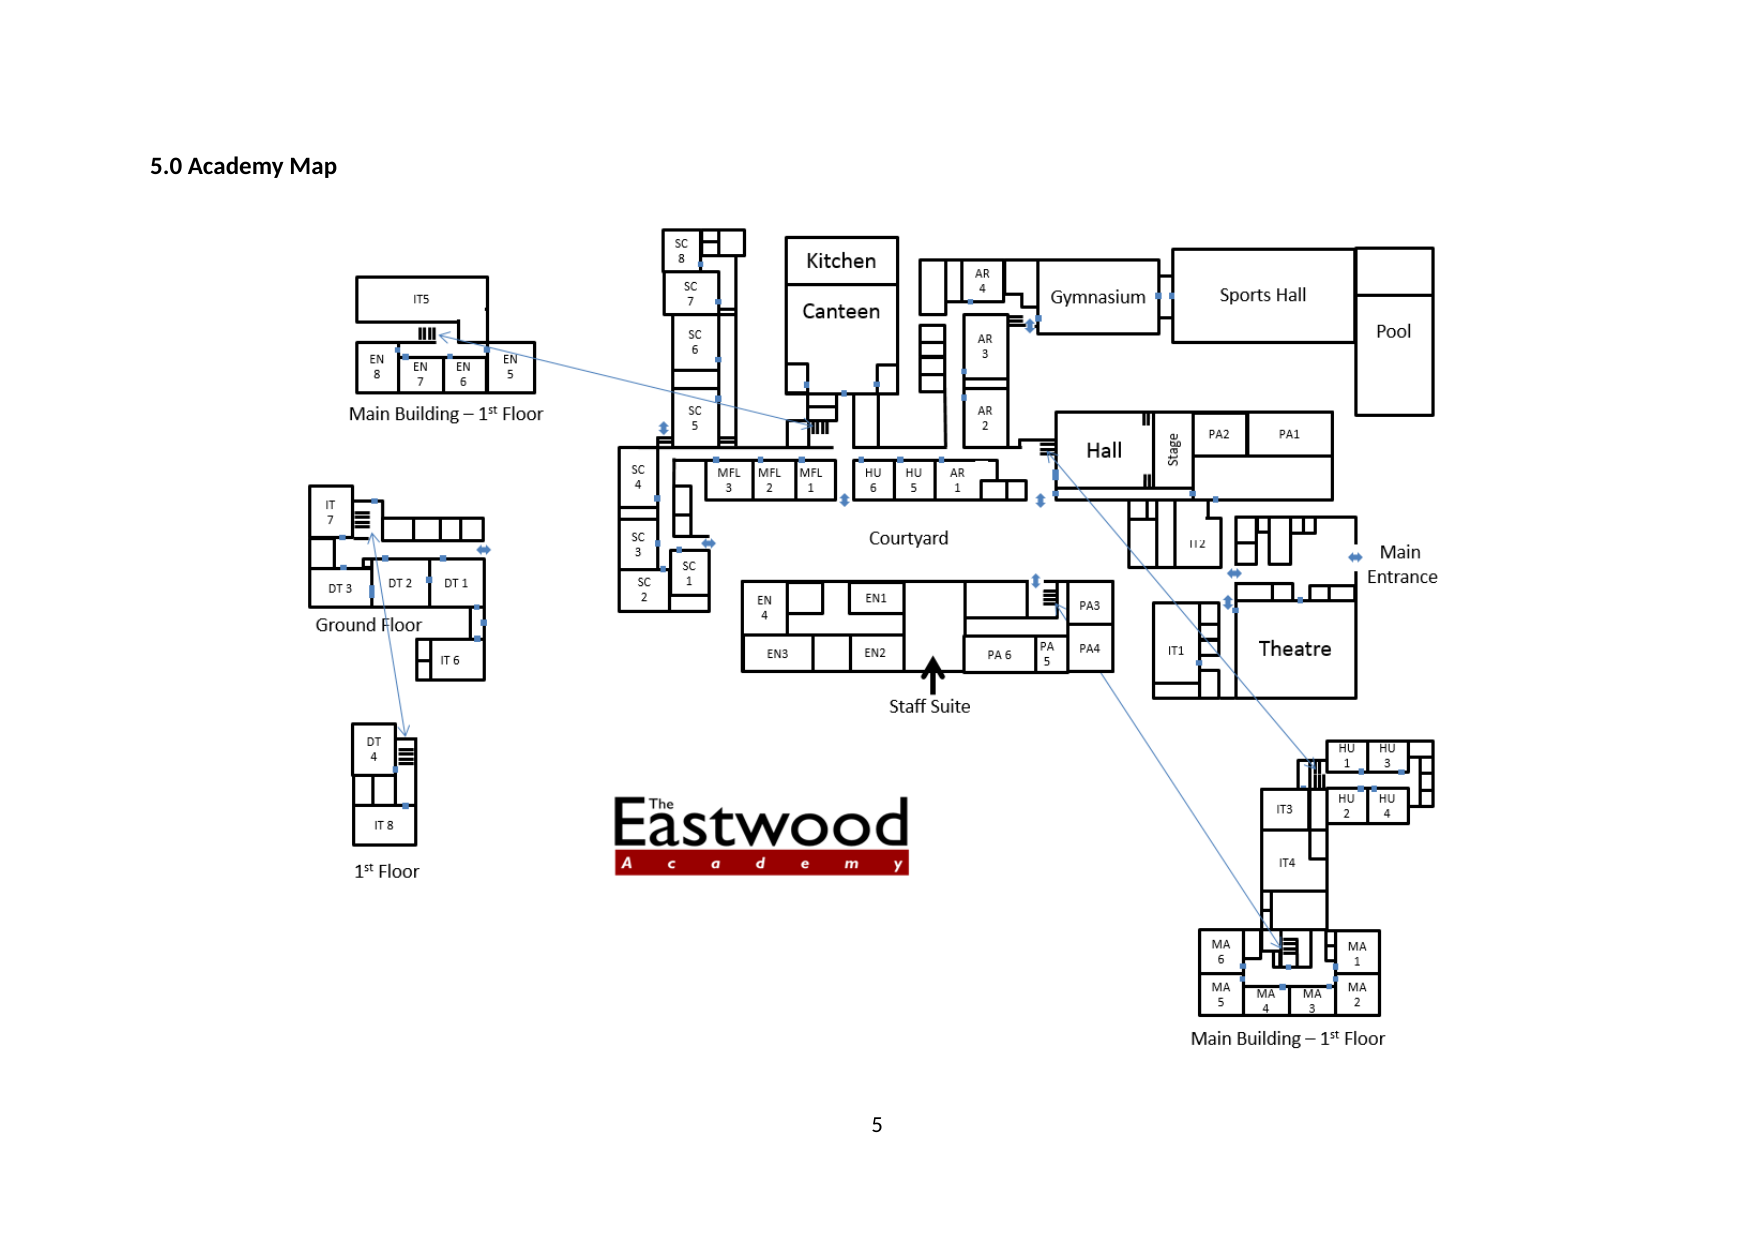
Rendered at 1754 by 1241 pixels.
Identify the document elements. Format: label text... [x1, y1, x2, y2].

subtitle 5.0 Academy Map [150, 150, 1604, 181]
picture [299, 213, 1455, 1064]
